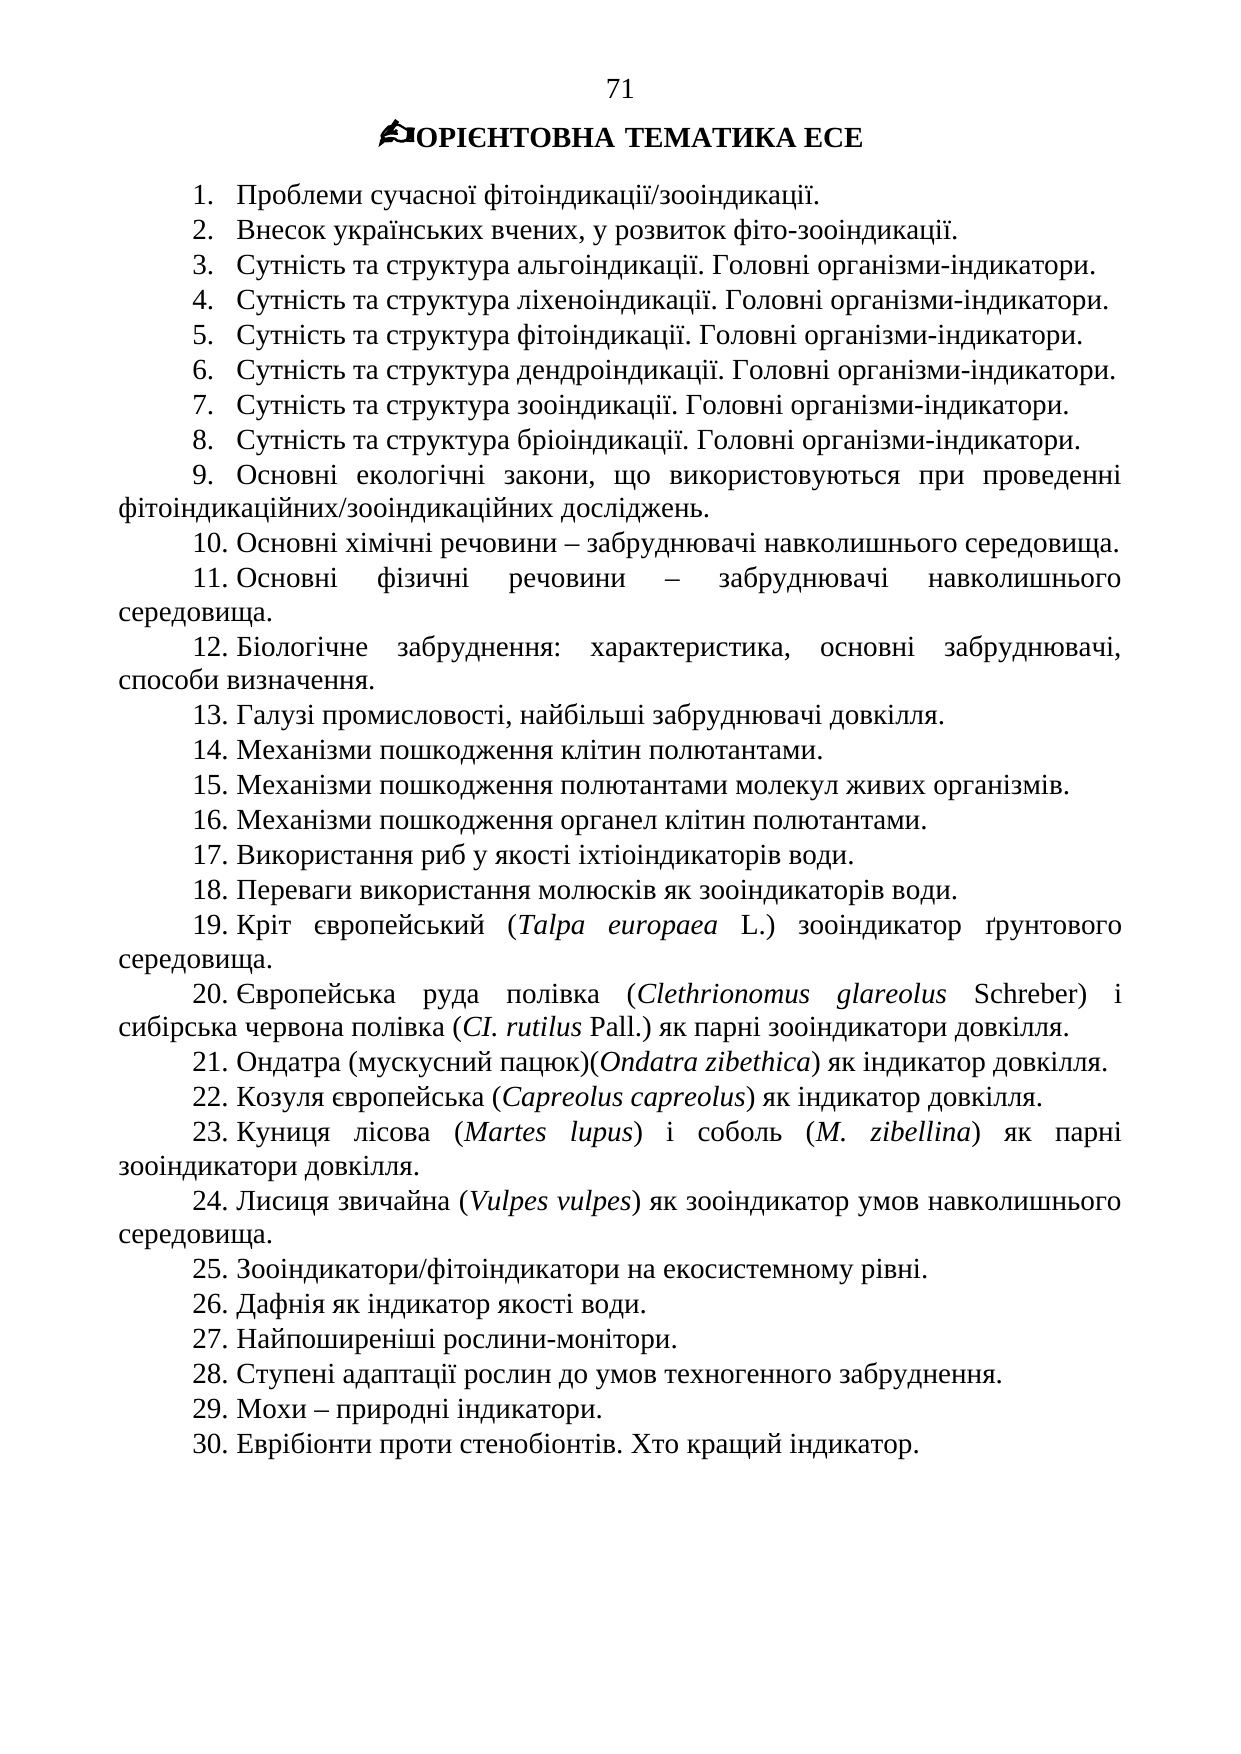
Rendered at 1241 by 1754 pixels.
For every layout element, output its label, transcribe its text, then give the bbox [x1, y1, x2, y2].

list Куниця лісова (Martes lupus) і соболь (M. zibellina) як парні зооіндикатори довкілля. [118, 1114, 1122, 1182]
list Сутність та структура бріоіндикації. Головні організми-індикатори. [118, 422, 1122, 455]
list Механізми пошкодження органел клітин полютантами. [118, 802, 1122, 836]
list Використання риб у якості іхтіоіндикаторів води. [118, 837, 1122, 871]
list Ондатра (мускусний пацюк)(Ondatra zibethica) як індикатор довкілля. [118, 1044, 1122, 1078]
list Зооіндикатори/фітоіндикатори на екосистемному рівні. [118, 1252, 1122, 1285]
list Механізми пошкодження полютантами молекул живих організмів. [118, 767, 1122, 801]
list Дафнія як індикатор якості води. [118, 1287, 1122, 1320]
list Козуля європейська (Capreolus capreolus) як індикатор довкілля. [118, 1079, 1122, 1113]
list Галузі промисловості, найбільші забруднювачі довкілля. [118, 697, 1122, 731]
list Переваги використання молюсків як зооіндикаторів води. [118, 872, 1122, 906]
text ОРІЄНТОВНА ТЕМАТИКА ЕСЕ [118, 118, 1122, 156]
list Проблеми сучасної фітоіндикації/зооіндикації. [118, 177, 1122, 210]
list Сутність та структура дендроіндикації. Головні організми-індикатори. [118, 352, 1122, 385]
list Основні хімічні речовини – забруднювачі навколишнього середовища. [118, 525, 1122, 559]
list Внесок українських вчених, у розвиток фіто-зооіндикації. [118, 212, 1122, 245]
list Еврібіонти проти стенобіонтів. Хто кращий індикатор. [118, 1427, 1122, 1460]
list Сутність та структура альгоіндикації. Головні організми-індикатори. [118, 247, 1122, 280]
list Основні фізичні речовини – забруднювачі навколишнього середовища. [118, 560, 1122, 627]
list Біологічне забруднення: характеристика, основні забруднювачі, способи визначення. [118, 629, 1122, 696]
list Сутність та структура фітоіндикації. Головні організми-індикатори. [118, 317, 1122, 350]
list Європейська руда полівка (Clethrionomus glareolus Schreber) і сибірська червона полівка (СІ. rutilus Pall.) як парні зооіндикатори довкілля. [118, 976, 1122, 1043]
list Ступені адаптації рослин до умов техногенного забруднення. [118, 1357, 1122, 1390]
list Лисиця звичайна (Vulpes vulpes) як зооіндикатор умов навколишнього середовища. [118, 1183, 1122, 1250]
list Сутність та структура зооіндикації. Головні організми-індикатори. [118, 387, 1122, 420]
list Найпоширеніші рослини-монітори. [118, 1322, 1122, 1355]
list Сутність та структура ліхеноіндикації. Головні організми-індикатори. [118, 282, 1122, 315]
list Основні екологічні закони, що використовуються при проведенні фітоіндикаційних/зооіндикаційних досліджень. [118, 457, 1122, 524]
list Кріт європейський (Talpa europaea L.) зооіндикатор ґрунтового середовища. [118, 907, 1122, 974]
list Мохи – природні індикатори. [118, 1392, 1122, 1425]
list Механізми пошкодження клітин полютантами. [118, 732, 1122, 766]
